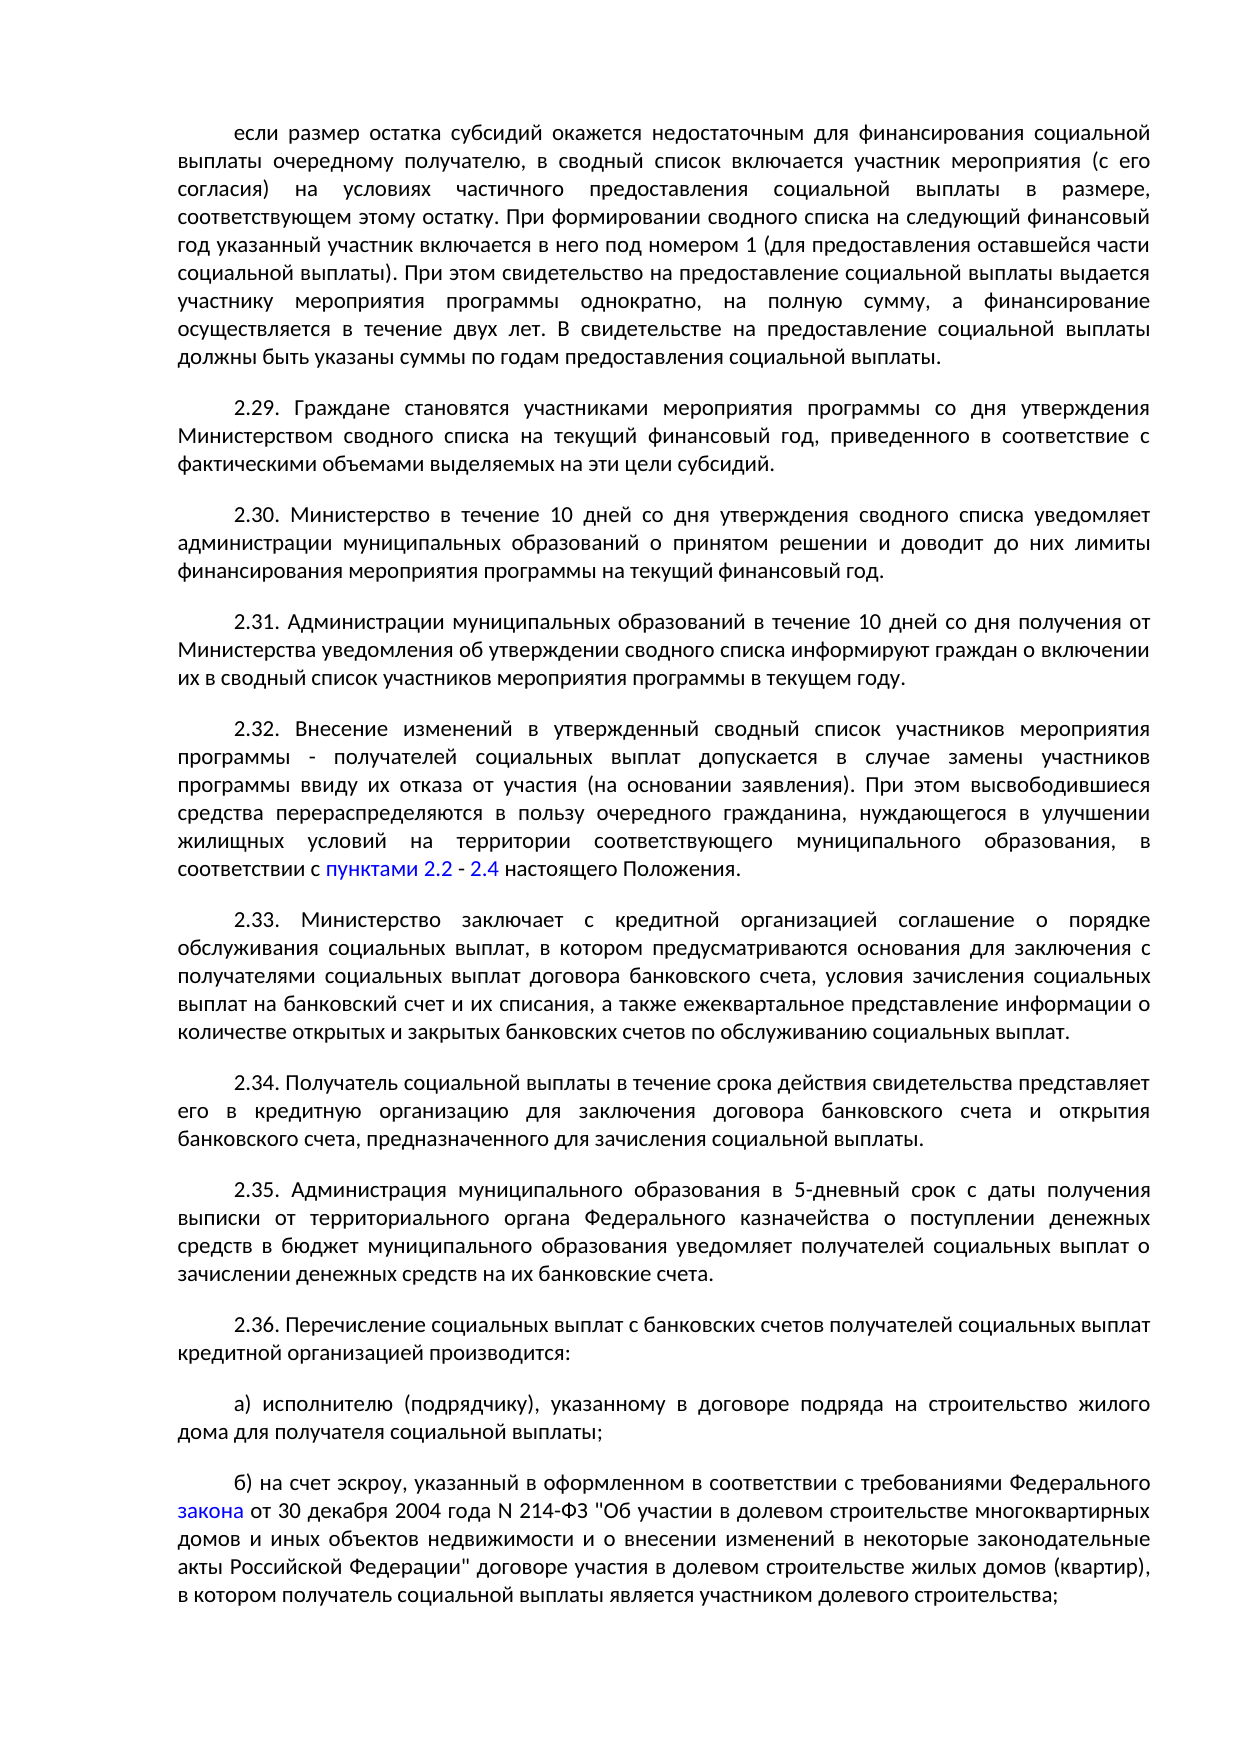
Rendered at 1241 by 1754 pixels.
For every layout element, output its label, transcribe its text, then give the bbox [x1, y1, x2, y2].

text 2.36. Перечисление социальных выплат с банковских счетов получателей социальных выплат кредитной организацией производится: [177, 1310, 1152, 1366]
text 2.33. Министерство заключает с кредитной организацией соглашение о порядке обслуживания социальных выплат, в котором предусматриваются основания для заключения с получателями социальных выплат договора банковского счета, условия зачисления социальных выплат на банковский счет и их списания, а также ежеквартальное представление информации о количестве открытых и закрытых банковских счетов по обслуживанию социальных выплат. [177, 905, 1152, 1045]
text если размер остатка субсидий окажется недостаточным для финансирования социальной выплаты очередному получателю, в сводный список включается участник мероприятия (с его согласия) на условиях частичного предоставления социальной выплаты в размере, соответствующем этому остатку. При формировании сводного списка на следующий финансовый год указанный участник включается в него под номером 1 (для предоставления оставшейся части социальной выплаты). При этом свидетельство на предоставление социальной выплаты выдается участнику мероприятия программы однократно, на полную сумму, а финансирование осуществляется в течение двух лет. В свидетельстве на предоставление социальной выплаты должны быть указаны суммы по годам предоставления социальной выплаты. [177, 118, 1152, 370]
text б) на счет эскроу, указанный в оформленном в соответствии с требованиями Федерального закона от 30 декабря 2004 года N 214-ФЗ "Об участии в долевом строительстве многоквартирных домов и иных объектов недвижимости и о внесении изменений в некоторые законодательные акты Российской Федерации" договоре участия в долевом строительстве жилых домов (квартир), в котором получатель социальной выплаты является участником долевого строительства; [177, 1468, 1152, 1608]
text 2.31. Администрации муниципальных образований в течение 10 дней со дня получения от Министерства уведомления об утверждении сводного списка информируют граждан о включении их в сводный список участников мероприятия программы в текущем году. [177, 607, 1152, 691]
text 2.29. Граждане становятся участниками мероприятия программы со дня утверждения Министерством сводного списка на текущий финансовый год, приведенного в соответствие с фактическими объемами выделяемых на эти цели субсидий. [177, 393, 1152, 477]
text а) исполнителю (подрядчику), указанному в договоре подряда на строительство жилого дома для получателя социальной выплаты; [177, 1389, 1152, 1445]
text 2.30. Министерство в течение 10 дней со дня утверждения сводного списка уведомляет администрации муниципальных образований о принятом решении и доводит до них лимиты финансирования мероприятия программы на текущий финансовый год. [177, 500, 1152, 584]
text 2.32. Внесение изменений в утвержденный сводный список участников мероприятия программы - получателей социальных выплат допускается в случае замены участников программы ввиду их отказа от участия (на основании заявления). При этом высвободившиеся средства перераспределяются в пользу очередного гражданина, нуждающегося в улучшении жилищных условий на территории соответствующего муниципального образования, в соответствии с пунктами 2.2 - 2.4 настоящего Положения. [177, 714, 1152, 882]
text 2.35. Администрация муниципального образования в 5-дневный срок с даты получения выписки от территориального органа Федерального казначейства о поступлении денежных средств в бюджет муниципального образования уведомляет получателей социальных выплат о зачислении денежных средств на их банковские счета. [177, 1175, 1152, 1287]
text 2.34. Получатель социальной выплаты в течение срока действия свидетельства представляет его в кредитную организацию для заключения договора банковского счета и открытия банковского счета, предназначенного для зачисления социальной выплаты. [177, 1068, 1152, 1152]
